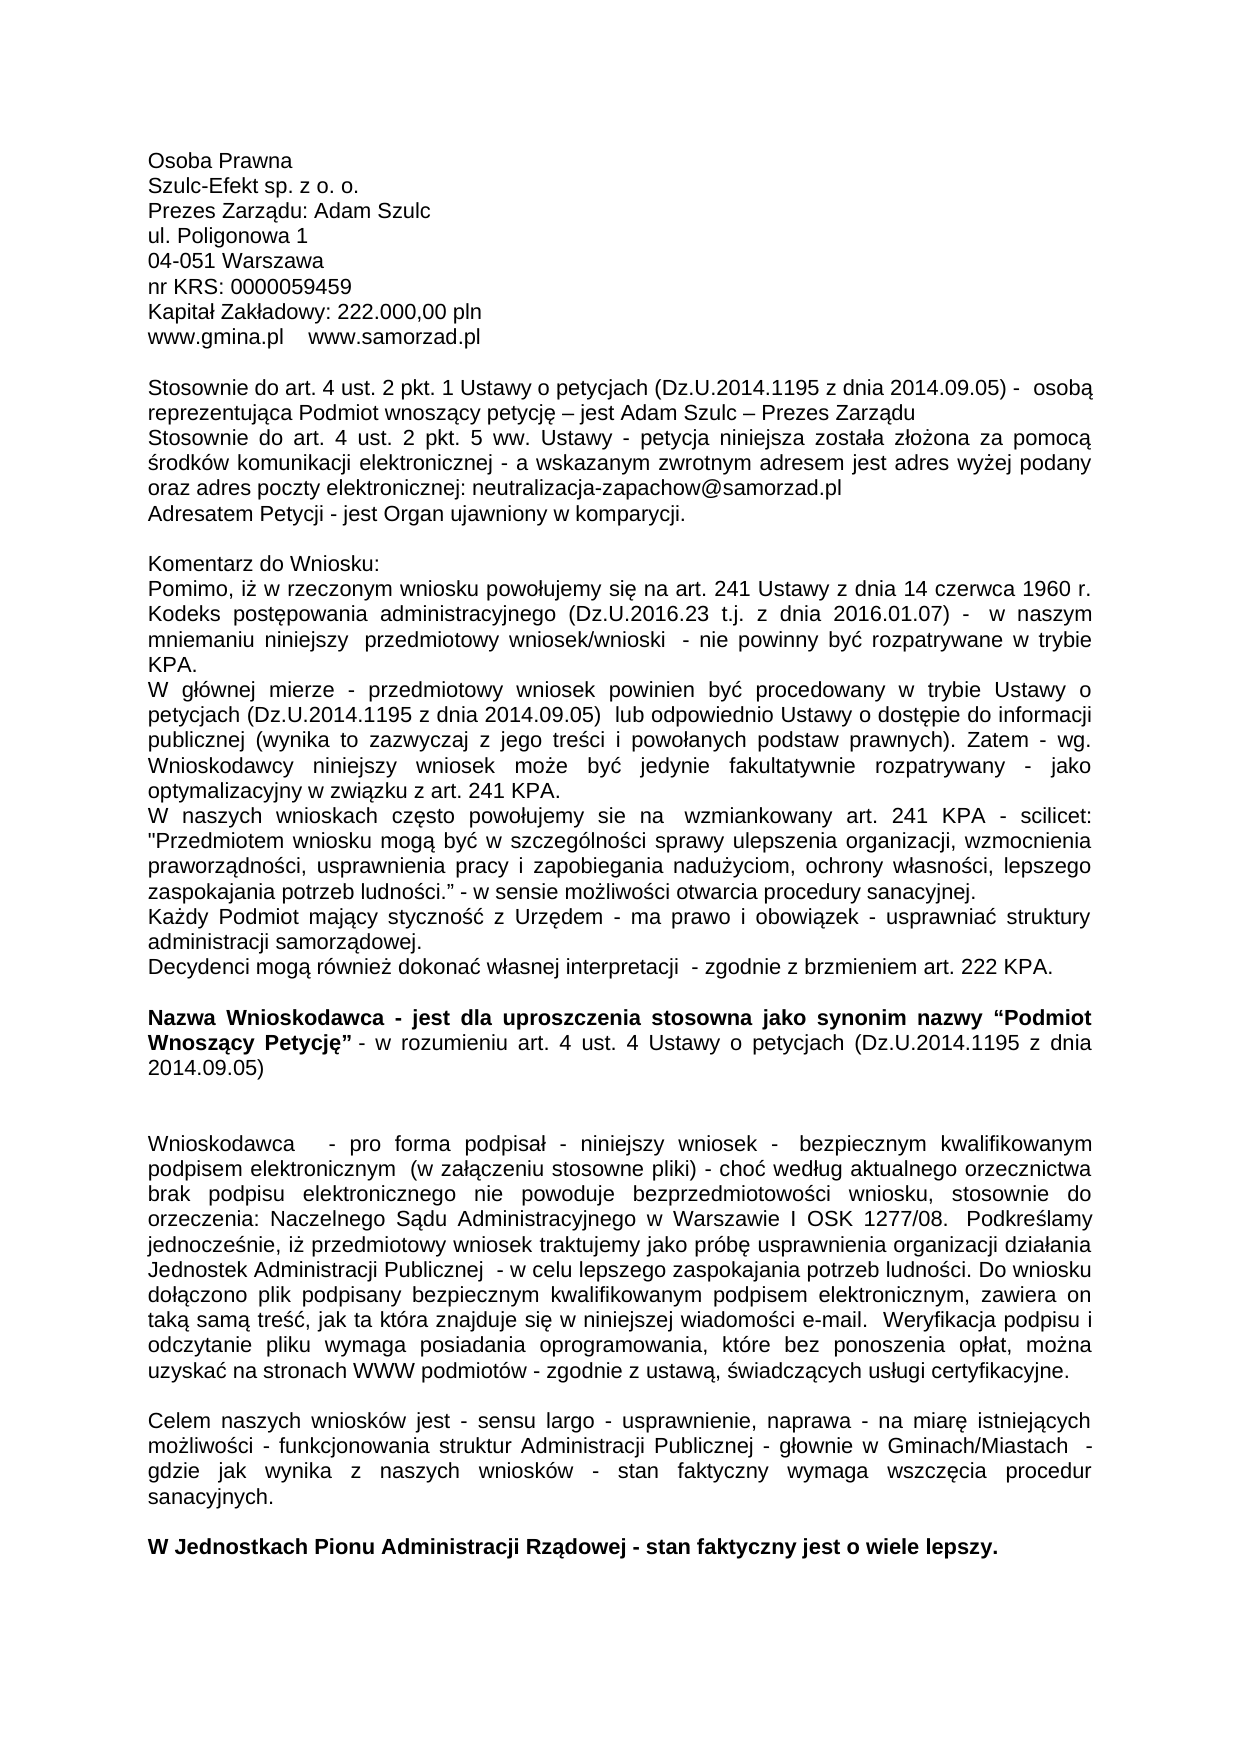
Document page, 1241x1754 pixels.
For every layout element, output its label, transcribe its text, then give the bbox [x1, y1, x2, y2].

text ul. Poligonowa 1 [148, 223, 1093, 248]
text Celem naszych wniosków jest - sensu largo - usprawnienie, naprawa - na miarę istniejących możliwości - funkcjonowania struktur Administracji Publicznej - głownie w Gminach/Miastach - gdzie jak wynika z naszych wniosków - stan faktyczny wymaga wszczęcia procedur sanacyjnych. [148, 1408, 1093, 1509]
text Adresatem Petycji - jest Organ ujawniony w komparycji. [148, 501, 1093, 526]
text W głównej mierze - przedmiotowy wniosek powinien być procedowany w trybie Ustawy o petycjach (Dz.U.2014.1195 z dnia 2014.09.05) lub odpowiednio Ustawy o dostępie do informacji publicznej (wynika to zazwyczaj z jego treści i powołanych podstaw prawnych). Zatem - wg. Wnioskodawcy niniejszy wniosek może być jedynie fakultatywnie rozpatrywany - jako optymalizacyjny w związku z art. 241 KPA. [148, 677, 1093, 803]
text Stosownie do art. 4 ust. 2 pkt. 5 ww. Ustawy - petycja niniejsza została złożona za pomocą środków komunikacji elektronicznej - a wskazanym zwrotnym adresem jest adres wyżej podany oraz adres poczty elektronicznej: neutralizacja-zapachow@samorzad.pl [148, 425, 1093, 501]
text Wnioskodawca - pro forma podpisał - niniejszy wniosek - bezpiecznym kwalifikowanym podpisem elektronicznym (w załączeniu stosowne pliki) - choć według aktualnego orzecznictwa brak podpisu elektronicznego nie powoduje bezprzedmiotowości wniosku, stosownie do orzeczenia: Naczelnego Sądu Administracyjnego w Warszawie I OSK 1277/08. Podkreślamy jednocześnie, iż przedmiotowy wniosek traktujemy jako próbę usprawnienia organizacji działania Jednostek Administracji Publicznej - w celu lepszego zaspokajania potrzeb ludności. Do wniosku dołączono plik podpisany bezpiecznym kwalifikowanym podpisem elektronicznym, zawiera on taką samą treść, jak ta która znajduje się w niniejszej wiadomości e-mail. Weryfikacja podpisu i odczytanie pliku wymaga posiadania oprogramowania, które bez ponoszenia opłat, można uzyskać na stronach WWW podmiotów - zgodnie z ustawą, świadczących usługi certyfikacyjne. [148, 1131, 1093, 1383]
text Pomimo, iż w rzeczonym wniosku powołujemy się na art. 241 Ustawy z dnia 14 czerwca 1960 r. Kodeks postępowania administracyjnego (Dz.U.2016.23 t.j. z dnia 2016.01.07) - w naszym mniemaniu niniejszy przedmiotowy wniosek/wnioski - nie powinny być rozpatrywane w trybie KPA. [148, 576, 1093, 677]
text 04-051 Warszawa [148, 248, 1093, 274]
text W naszych wnioskach często powołujemy sie na wzmiankowany art. 241 KPA - scilicet: "Przedmiotem wniosku mogą być w szczególności sprawy ulepszenia organizacji, wzmocnienia praworządności, usprawnienia pracy i zapobiegania nadużyciom, ochrony własności, lepszego zaspokajania potrzeb ludności.” - w sensie możliwości otwarcia procedury sanacyjnej. [148, 803, 1093, 904]
text Nazwa Wnioskodawca - jest dla uproszczenia stosowna jako synonim nazwy “Podmiot Wnoszący Petycję” - w rozumieniu art. 4 ust. 4 Ustawy o petycjach (Dz.U.2014.1195 z dnia 2014.09.05) [148, 1005, 1093, 1080]
text Szulc-Efekt sp. z o. o. [148, 173, 1093, 198]
text Stosownie do art. 4 ust. 2 pkt. 1 Ustawy o petycjach (Dz.U.2014.1195 z dnia 2014.09.05) - osobą reprezentująca Podmiot wnoszący petycję – jest Adam Szulc – Prezes Zarządu [148, 374, 1093, 425]
text www.gmina.pl www.samorzad.pl [148, 324, 1093, 349]
text Decydenci mogą również dokonać własnej interpretacji - zgodnie z brzmieniem art. 222 KPA. [148, 954, 1093, 979]
text Osoba Prawna [148, 148, 1093, 173]
text Kapitał Zakładowy: 222.000,00 pln [148, 299, 1093, 324]
text nr KRS: 0000059459 [148, 274, 1093, 299]
text W Jednostkach Pionu Administracji Rządowej - stan faktyczny jest o wiele lepszy. [148, 1534, 1093, 1559]
text Prezes Zarządu: Adam Szulc [148, 198, 1093, 223]
text Każdy Podmiot mający styczność z Urzędem - ma prawo i obowiązek - usprawniać struktury administracji samorządowej. [148, 904, 1093, 954]
text Komentarz do Wniosku: [148, 551, 1093, 576]
